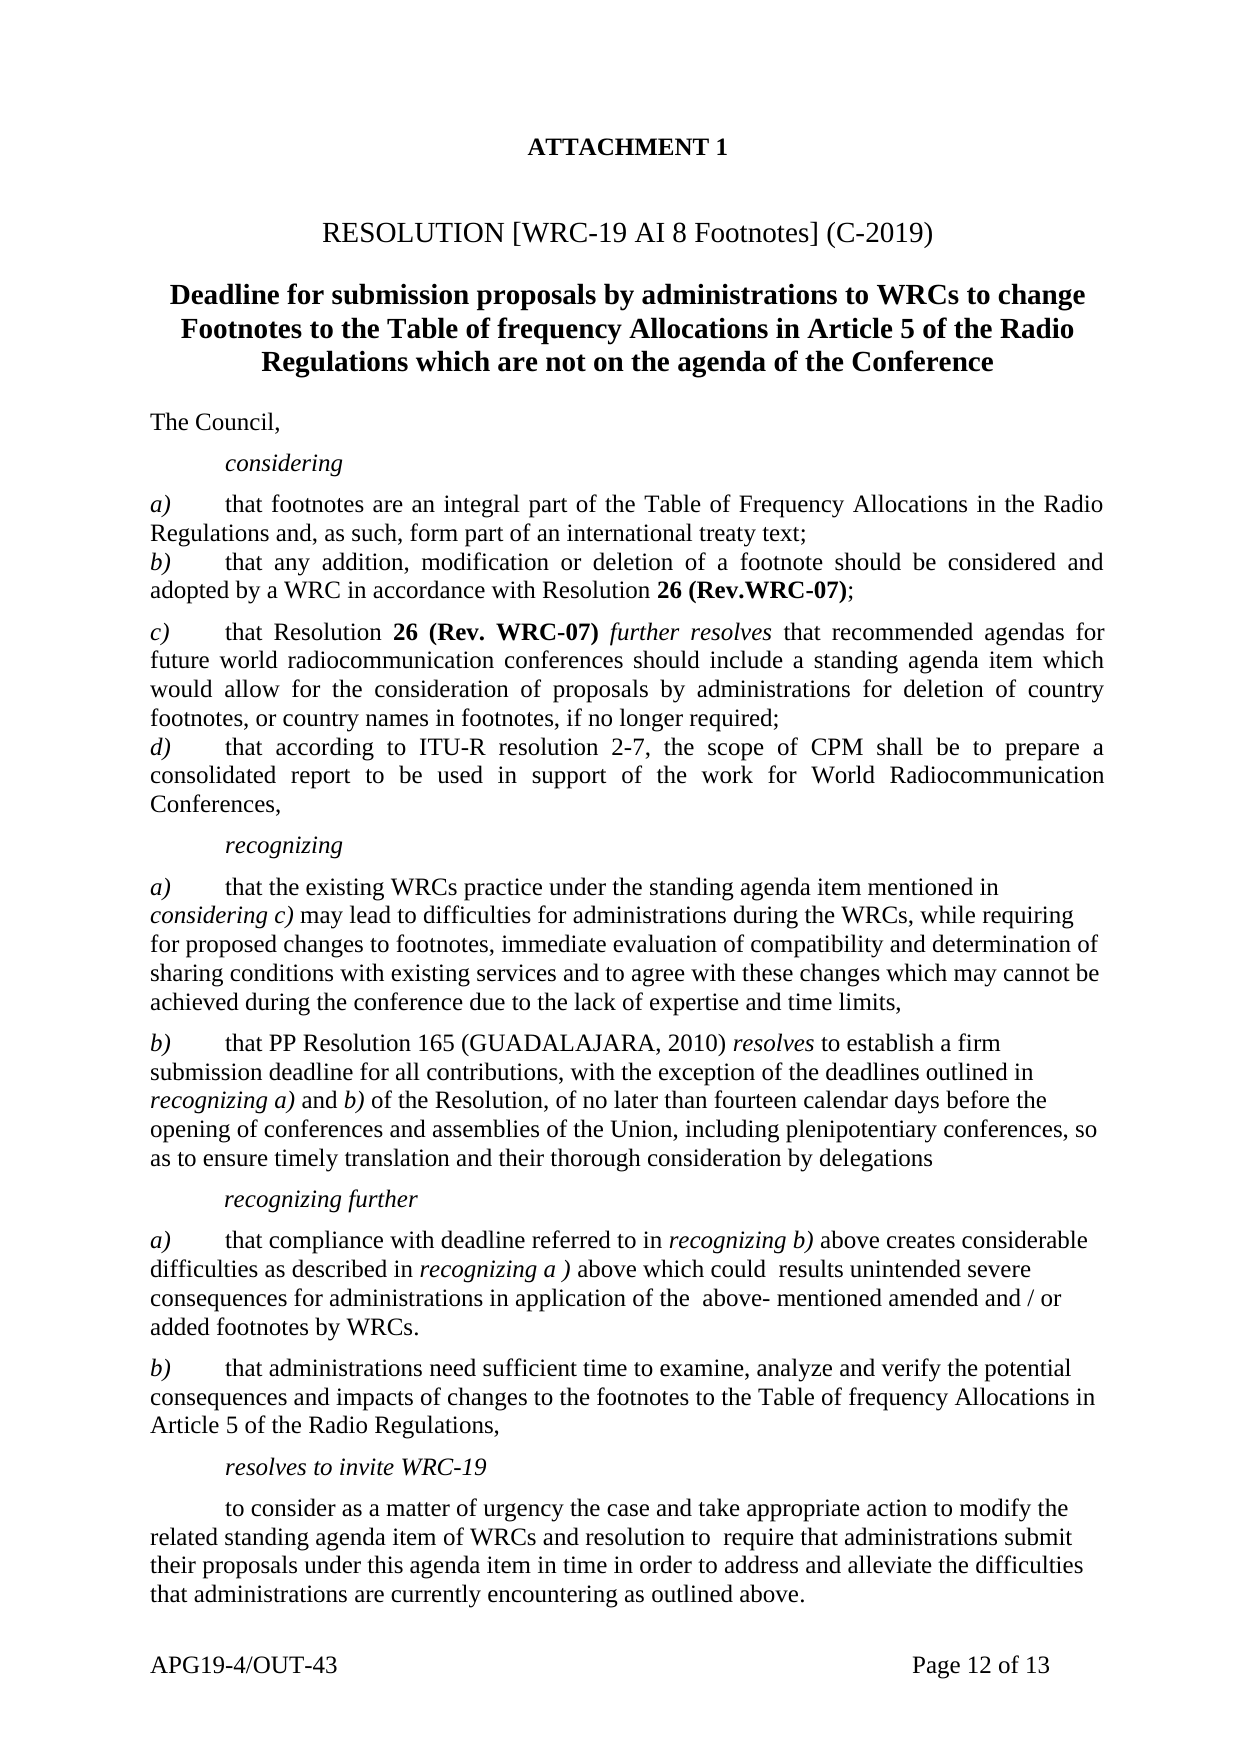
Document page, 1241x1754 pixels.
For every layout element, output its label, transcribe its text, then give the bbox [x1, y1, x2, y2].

text c) that Resolution 26 (Rev. WRC-07) further resolves that recommended agendas for future world radiocommunication conferences should include a standing agenda item which would allow for the consideration of proposals by administrations for deletion of country footnotes, or country names in footnotes, if no longer required; [150, 617, 1105, 732]
text d) that according to ITU-R resolution 2-7, the scope of CPM shall be to prepare a consolidated report to be used in support of the work for World Radiocommunication Conferences, [150, 732, 1105, 818]
text recognizing [225, 830, 1105, 859]
list b) that administrations need sufficient time to examine, analyze and verify the potential consequences and impacts of changes to the footnotes to the Table of frequency Allocations in Article 5 of the Radio Regulations, [150, 1353, 1105, 1439]
text Deadline for submission proposals by administrations to WRCs to change Footnotes to the Table of frequency Allocations in Article 5 of the Radio Regulations which are not on the agenda of the Conference [150, 277, 1105, 378]
text The Council, [150, 407, 1105, 435]
text recognizing further [224, 1184, 1105, 1213]
text ATTACHMENT 1 [150, 132, 1105, 161]
text to consider as a matter of urgency the case and take appropriate action to modify the related standing agenda item of WRCs and resolution to require that administrations submit their proposals under this agenda item in time in order to address and alleviate the difficulties that administrations are currently encountering as outlined above. [150, 1493, 1105, 1608]
text a) that the existing WRCs practice under the standing agenda item mentioned in considering c) may lead to difficulties for administrations during the WRCs, while requiring for proposed changes to footnotes, immediate evaluation of compatibility and determination of sharing conditions with existing services and to agree with these changes which may cannot be achieved during the conference due to the lack of expertise and time limits, [150, 872, 1105, 1015]
text a) that footnotes are an integral part of the Table of Frequency Allocations in the Radio Regulations and, as such, form part of an international treaty text; [150, 489, 1105, 547]
list a) that compliance with deadline referred to in recognizing b) above creates considerable difficulties as described in recognizing a ) above which could results unintended severe consequences for administrations in application of the above- mentioned amended and / or added footnotes by WRCs. [150, 1225, 1105, 1340]
text considering [225, 448, 1105, 477]
text resolves to invite WRC-19 [225, 1452, 1105, 1480]
text b) that PP Resolution 165 (GUADALAJARA, 2010) resolves to establish a firm submission deadline for all contributions, with the exception of the deadlines outlined in recognizing a) and b) of the Resolution, of no later than fourteen calendar days before the opening of conferences and assemblies of the Union, including plenipotentiary conferences, so as to ensure timely translation and their thorough consideration by delegations [150, 1028, 1105, 1172]
text b) that any addition, modification or deletion of a footnote should be considered and adopted by a WRC in accordance with Resolution 26 (Rev.WRC-07); [150, 547, 1105, 604]
text RESOLUTION [WRC-19 AI 8 Footnotes] (C-2019) [150, 215, 1105, 248]
